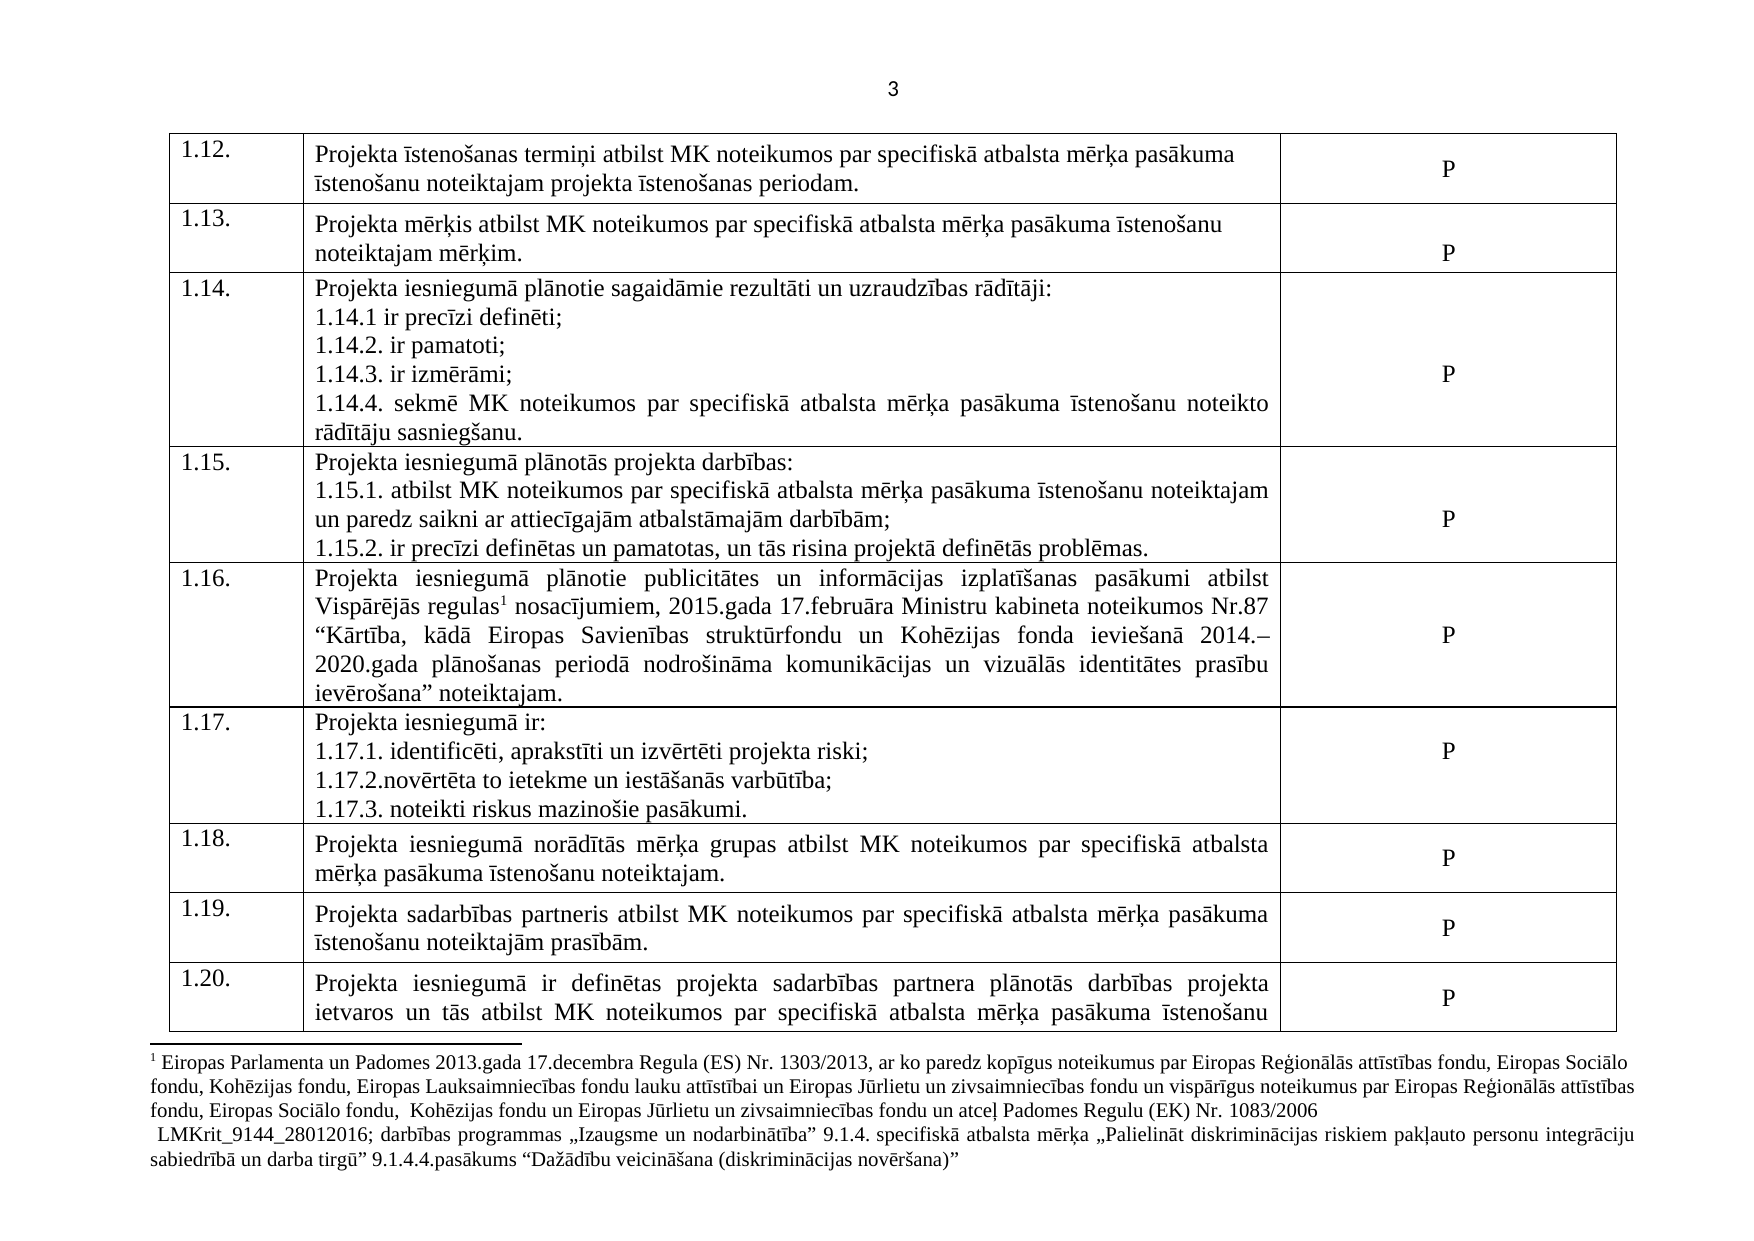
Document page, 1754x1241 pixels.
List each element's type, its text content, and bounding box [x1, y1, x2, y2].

table_cell P [1281, 708, 1616, 822]
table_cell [304, 963, 1280, 1031]
table_cell P [1281, 893, 1616, 962]
table_cell Projekta iesniegumā norādītās mērķa grupas atbilst MK noteikumos par specifiskā atbalsta mērķa pasākuma īstenošanu noteiktajam. [304, 824, 1280, 892]
table_cell P [1281, 447, 1616, 562]
table_cell 1.17. [170, 708, 303, 822]
table_cell P [1281, 963, 1616, 1031]
table_cell Projekta īstenošanas termiņi atbilst MK noteikumos par specifiskā atbalsta mērķa pasākuma īstenošanu noteiktajam projekta īstenošanas periodam. [304, 134, 1280, 202]
table_cell Projekta iesniegumā plānotās projekta darbības: 1.15.1. atbilst MK noteikumos par specifiskā atbalsta mērķa pasākuma īstenošanu noteiktajam un paredz saikni ar attiecīgajām atbalstāmajām darbībām; 1.15.2. ir precīzi definētas un pamatotas, un tās risina projektā definētās problēmas. [304, 447, 1280, 562]
table_cell P [1281, 824, 1616, 892]
table_cell Projekta sadarbības partneris atbilst MK noteikumos par specifiskā atbalsta mērķa pasākuma īstenošanu noteiktajām prasībām. [304, 893, 1280, 962]
table_cell 1.13. [170, 204, 303, 272]
table_cell P [1281, 134, 1616, 202]
table_cell Projekta iesniegumā ir: 1.17.1. identificēti, aprakstīti un izvērtēti projekta riski; 1.17.2.novērtēta to ietekme un iestāšanās varbūtība; 1.17.3. noteikti riskus mazinošie pasākumi. [304, 708, 1280, 822]
table_cell 1.18. [170, 824, 303, 892]
table_cell 1.14. [170, 273, 303, 446]
table_cell Projekta iesniegumā plānotie sagaidāmie rezultāti un uzraudzības rādītāji: 1.14.1 ir precīzi definēti; 1.14.2. ir pamatoti; 1.14.3. ir izmērāmi; 1.14.4. sekmē MK noteikumos par specifiskā atbalsta mērķa pasākuma īstenošanu noteikto rādītāju sasniegšanu. [304, 273, 1280, 446]
table_cell 1.19. [170, 893, 303, 962]
table_cell 1.16. [170, 563, 303, 706]
table_cell Projekta iesniegumā plānotie publicitātes un informācijas izplatīšanas pasākumi atbilst Vispārējās regulas nosacījumiem, 2015.gada 17.februāra Ministru kabineta noteikumos Nr.87 “Kārtība, kādā Eiropas Savienības struktūrfondu un Kohēzijas fonda ieviešanā 2014.–2020.gada plānošanas periodā nodrošināma komunikācijas un vizuālās identitātes prasību ievērošana” noteiktajam. [304, 563, 1280, 706]
table_cell P [1281, 563, 1616, 706]
table_cell 1.20. [170, 963, 303, 1031]
table_cell 1.15. [170, 447, 303, 562]
table_cell P [1281, 273, 1616, 446]
table_cell 1.12. [170, 134, 303, 202]
table_cell P [1281, 204, 1616, 272]
table_cell Projekta mērķis atbilst MK noteikumos par specifiskā atbalsta mērķa pasākuma īstenošanu noteiktajam mērķim. [304, 204, 1280, 272]
